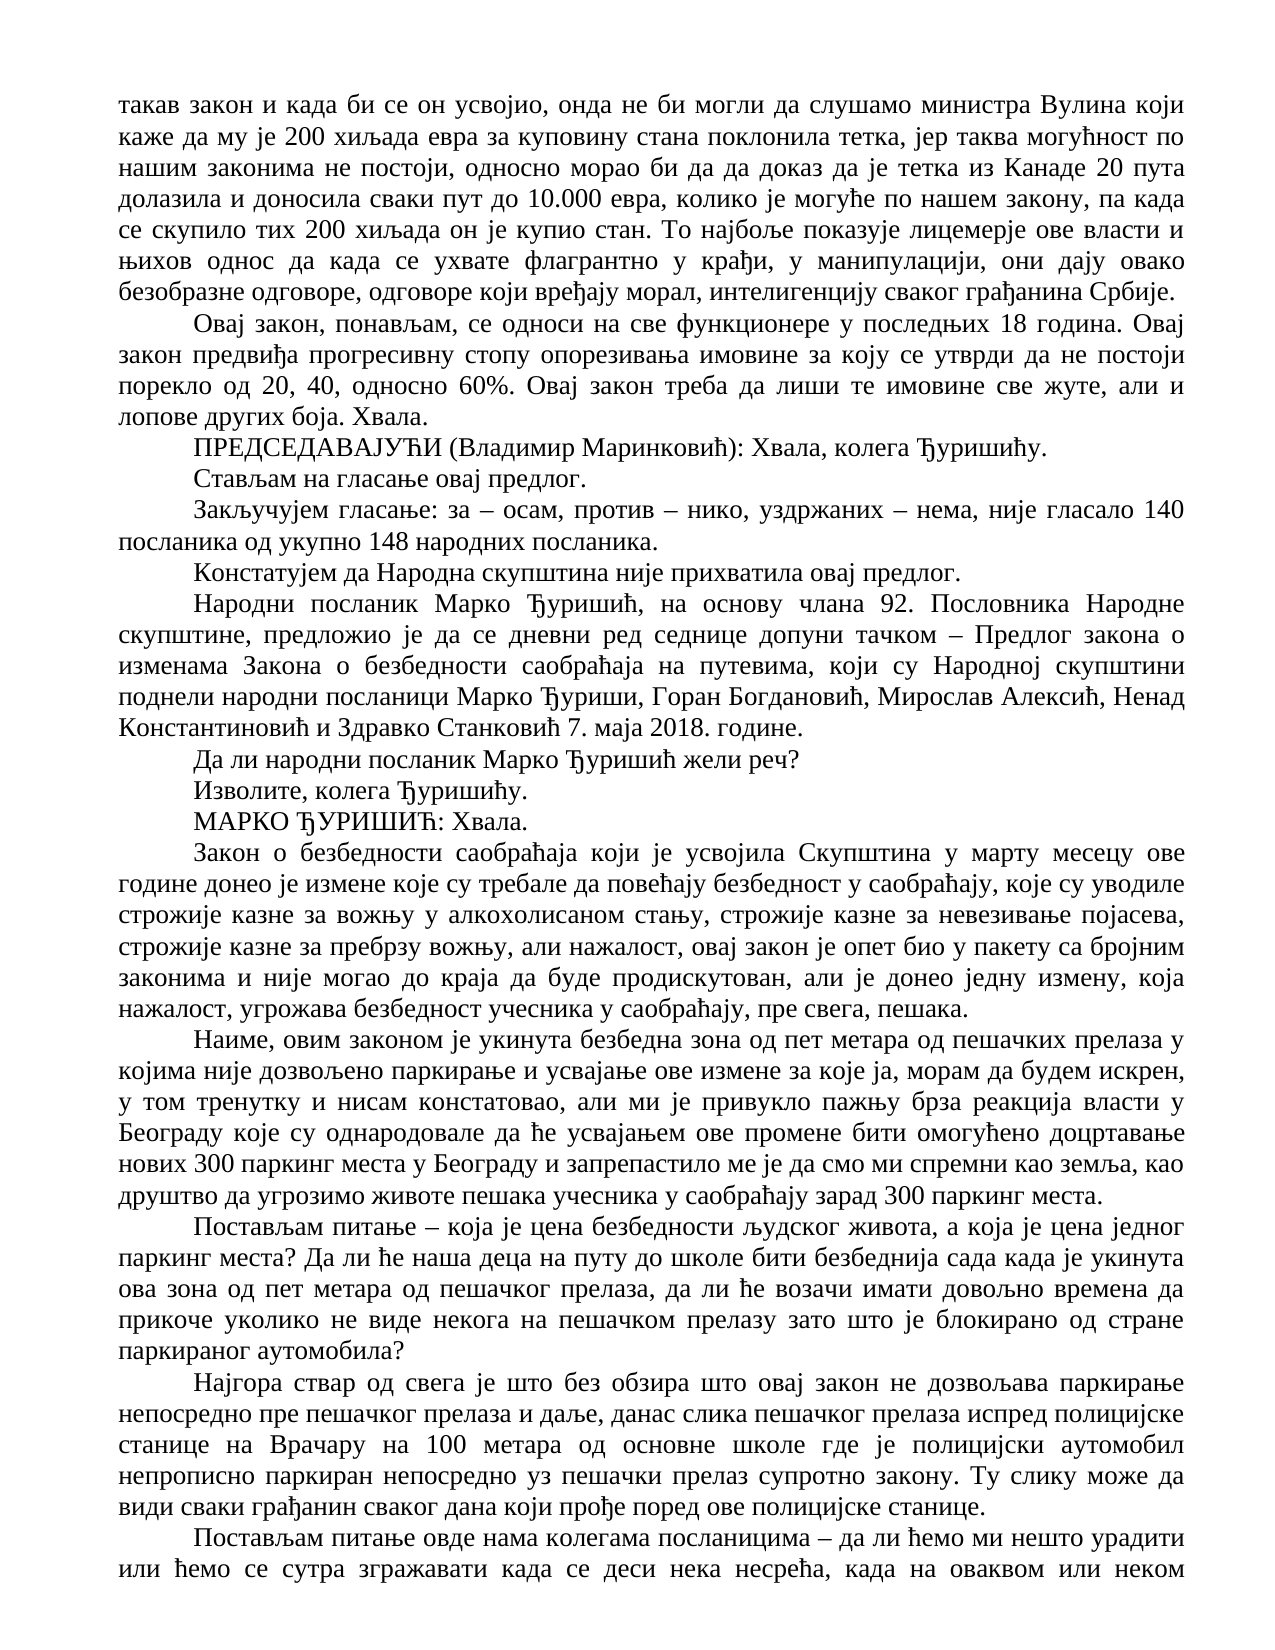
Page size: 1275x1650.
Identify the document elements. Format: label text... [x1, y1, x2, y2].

text ПРЕДСЕДАВАЈУЋИ (Владимир Маринковић): Хвала, колега Ђуришићу. [118, 431, 1186, 462]
text Овај закон, понављам, се односи на све функционере у последњих 18 година. Овај закон предвиђа прогресивну стопу опорезивања имовине за коју се утврди да не постоји порекло од 20, 40, односно 60%. Овај закон треба да лиши те имовине све жуте, али и лопове других боја. Хвала. [118, 307, 1186, 431]
text Изволите, колега Ђуришићу. [118, 774, 1186, 805]
text Народни посланик Марко Ђуришић, на основу члана 92. Пословника Народне скупштине, предложио је да се дневни ред седнице допуни тачком – Предлог закона о изменама Закона о безбедности саобраћаја на путевима, који су Народној скупштини поднели народни посланици Марко Ђуриши, Горан Богдановић, Мирослав Алексић, Ненад Константиновић и Здравко Станковић 7. маја 2018. године. [118, 587, 1186, 743]
text Закључујем гласање: за – осам, против – нико, уздржаних – нема, није гласало 140 посланика од укупно 148 народних посланика. [118, 493, 1186, 556]
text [118, 89, 1186, 307]
text МАРКО ЂУРИШИЋ: Хвала. [118, 805, 1186, 836]
text Да ли народни посланик Марко Ђуришић жели реч? [118, 743, 1186, 774]
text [118, 1521, 1186, 1584]
text Констатујем да Народна скупштина није прихватила овај предлог. [118, 556, 1186, 587]
text Најгора ствар од свега је што без обзира што овај закон не дозвољава паркирање непосредно пре пешачког прелаза и даље, данас слика пешачког прелаза испред полицијске станице на Врачару на 100 метара од основне школе где је полицијски аутомобил непрописно паркиран непосредно уз пешачки прелаз супротно закону. Ту слику може да види сваки грађанин сваког дана који прође поред ове полицијске станице. [118, 1366, 1186, 1521]
text Наиме, овим законом је укинута безбедна зона од пет метара од пешачких прелаза у којима није дозвољено паркирање и усвајање ове измене за које ја, морам да будем искрен, у том тренутку и нисам констатовао, али ми је привукло пажњу брза реакција власти у Београду које су однародовале да ће усвајањем ове промене бити омогућено доцртавање нових 300 паркинг места у Београду и запрепастило ме је да смо ми спремни као земља, као друштво да угрозимо животе пешака учесника у саобраћају зарад 300 паркинг места. [118, 1023, 1186, 1210]
text Постављам питање – која је цена безбедности људског живота, а која је цена једног паркинг места? Да ли ће наша деца на путу до школе бити безбеднија сада када је укинута ова зона од пет метара од пешачког прелаза, да ли ће возачи имати довољно времена да прикоче уколико не виде некога на пешачком прелазу зато што је блокирано од стране паркираног аутомобила? [118, 1210, 1186, 1366]
text Стављам на гласање овај предлог. [118, 462, 1186, 493]
text Закон о безбедности саобраћаја који је усвојила Скупштина у марту месецу ове године донео је измене које су требале да повећају безбедност у саобраћају, које су уводиле строжије казне за вожњу у алкохолисаном стању, строжије казне за невезивање појасева, строжије казне за пребрзу вожњу, али нажалост, овај закон је опет био у пакету са бројним законима и није могао до краја да буде продискутован, али је донео једну измену, која нажалост, угрожава безбедност учесника у саобраћају, пре свега, пешака. [118, 836, 1186, 1023]
